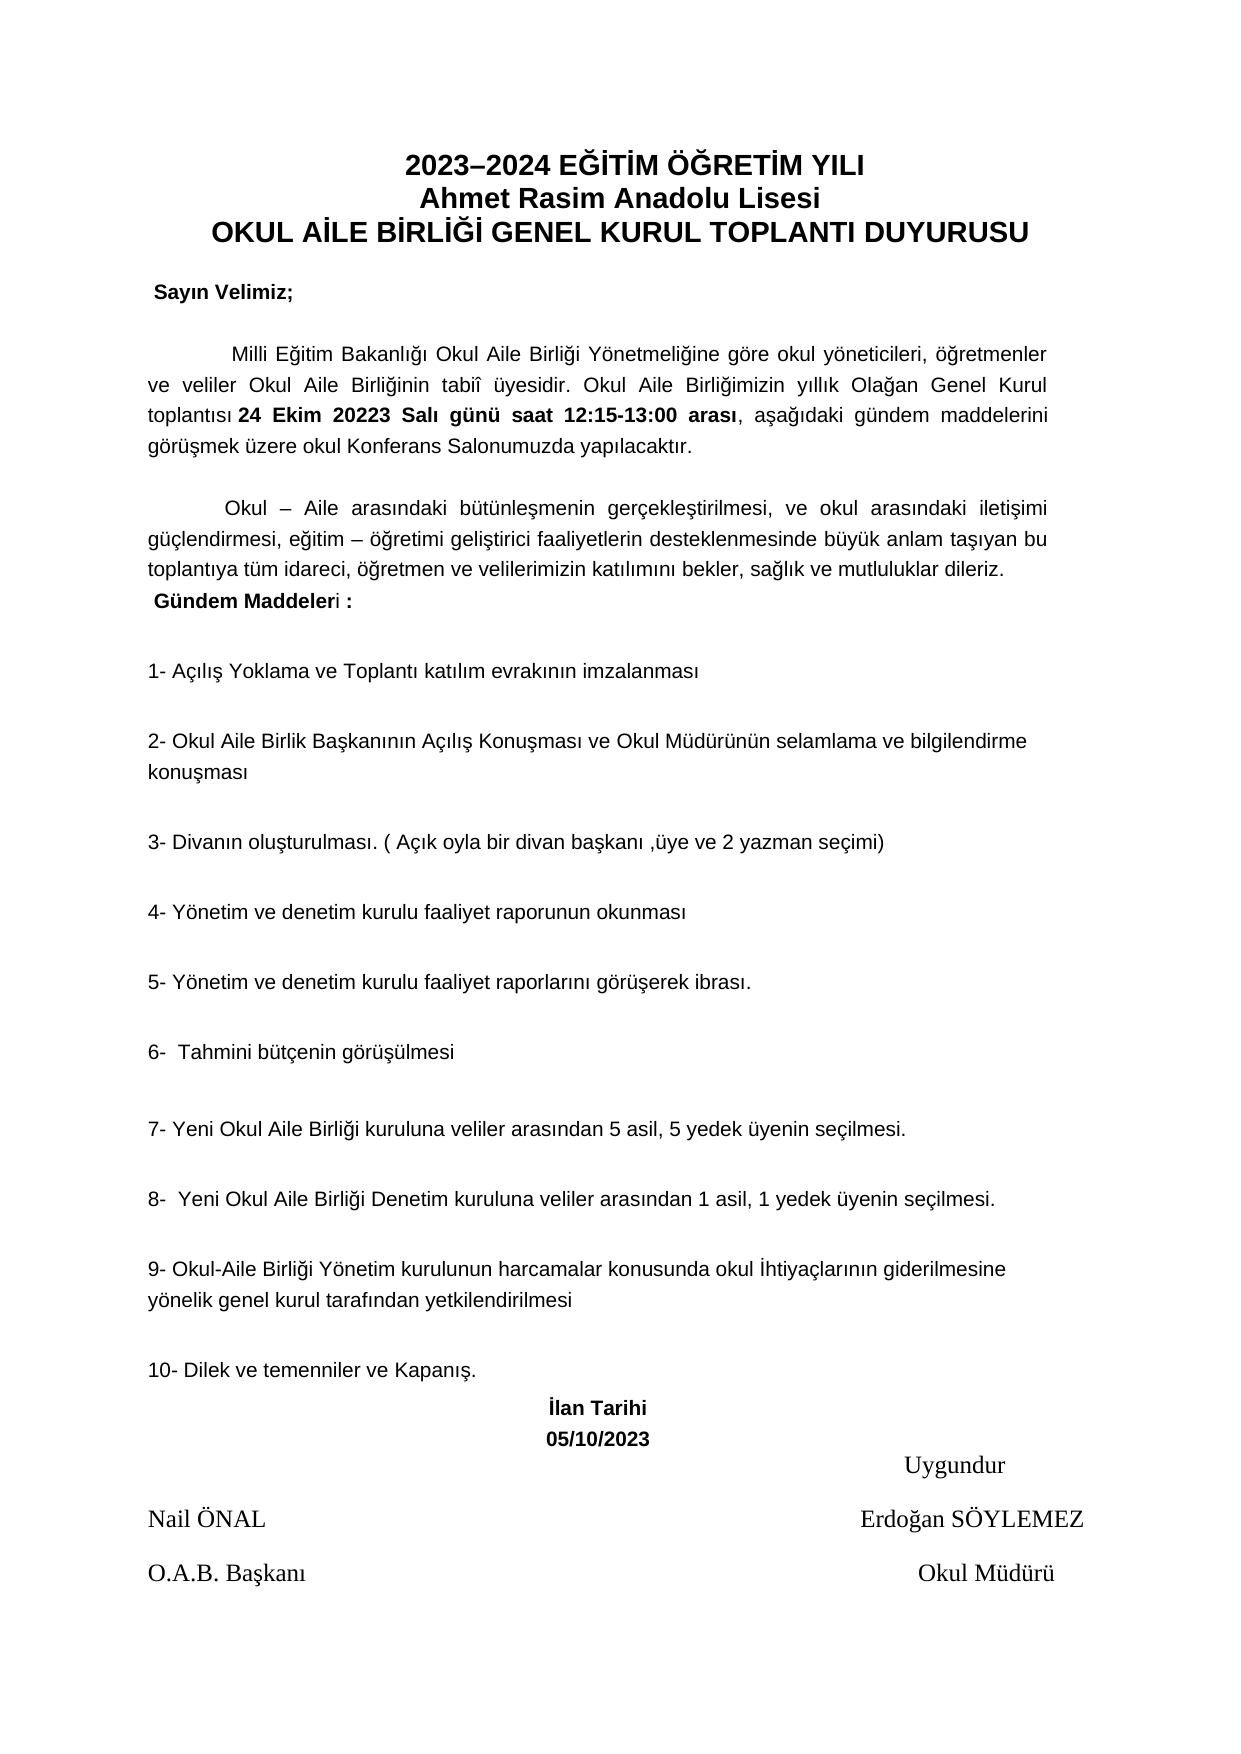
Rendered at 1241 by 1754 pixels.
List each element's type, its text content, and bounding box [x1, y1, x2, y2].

text Uygundur [148, 1450, 1093, 1479]
text Gündem Maddeleri : [148, 589, 1093, 613]
text 4- Yönetim ve denetim kurulu faaliyet raporunun okunması [148, 893, 1048, 924]
text 5- Yönetim ve denetim kurulu faaliyet raporlarını görüşerek ibrası. [148, 963, 1048, 994]
text 7- Yeni Okul Aile Birliği kuruluna veliler arasından 5 asil, 5 yedek üyenin seçilmesi. [148, 1110, 1048, 1141]
text Nail ÖNAL Erdoğan SÖYLEMEZ [148, 1504, 1093, 1533]
text Ahmet Rasim Anadolu Lisesi [148, 181, 1093, 215]
text İlan Tarihi [148, 1389, 1048, 1420]
text Sayın Velimiz; [148, 280, 1093, 304]
text Milli Eğitim Bakanlığı Okul Aile Birliği Yönetmeliğine göre okul yöneticileri, öğretmenler ve veliler Okul Aile Birliğinin tabiî üyesidir. Okul Aile Birliğimizin yıllık Olağan Genel Kurul toplantısı 24 Ekim 20223 Salı günü saat 12:15-13:00 arası, aşağıdaki gündem maddelerini görüşmek üzere okul Konferans Salonumuzda yapılacaktır. [148, 336, 1048, 458]
text O.A.B. Başkanı Okul Müdürü [148, 1558, 1093, 1587]
text 2023–2024 EĞİTİM ÖĞRETİM YILI [148, 148, 1048, 181]
text 3- Divanın oluşturulması. ( Açık oyla bir divan başkanı ,üye ve 2 yazman seçimi) [148, 823, 1048, 854]
text 9- Okul-Aile Birliği Yönetim kurulunun harcamalar konusunda okul İhtiyaçlarının giderilmesine yönelik genel kurul tarafından yetkilendirilmesi [148, 1250, 1048, 1311]
text 8- Yeni Okul Aile Birliği Denetim kuruluna veliler arasından 1 asil, 1 yedek üyenin seçilmesi. [148, 1180, 1048, 1211]
text 10- Dilek ve temenniler ve Kapanış. [148, 1351, 1048, 1382]
text OKUL AİLE BİRLİĞİ GENEL KURUL TOPLANTI DUYURUSU [148, 215, 1093, 248]
text 05/10/2023 [148, 1420, 1048, 1450]
text 1- Açılış Yoklama ve Toplantı katılım evrakının imzalanması [148, 652, 1048, 683]
text 6- Tahmini bütçenin görüşülmesi [148, 1033, 1048, 1064]
text Okul – Aile arasındaki bütünleşmenin gerçekleştirilmesi, ve okul arasındaki iletişimi güçlendirmesi, eğitim – öğretimi geliştirici faaliyetlerin desteklenmesinde büyük anlam taşıyan bu toplantıya tüm idareci, öğretmen ve velilerimizin katılımını bekler, sağlık ve mutluluklar dileriz. [148, 489, 1048, 581]
text 2- Okul Aile Birlik Başkanının Açılış Konuşması ve Okul Müdürünün selamlama ve bilgilendirme konuşması [148, 723, 1048, 784]
